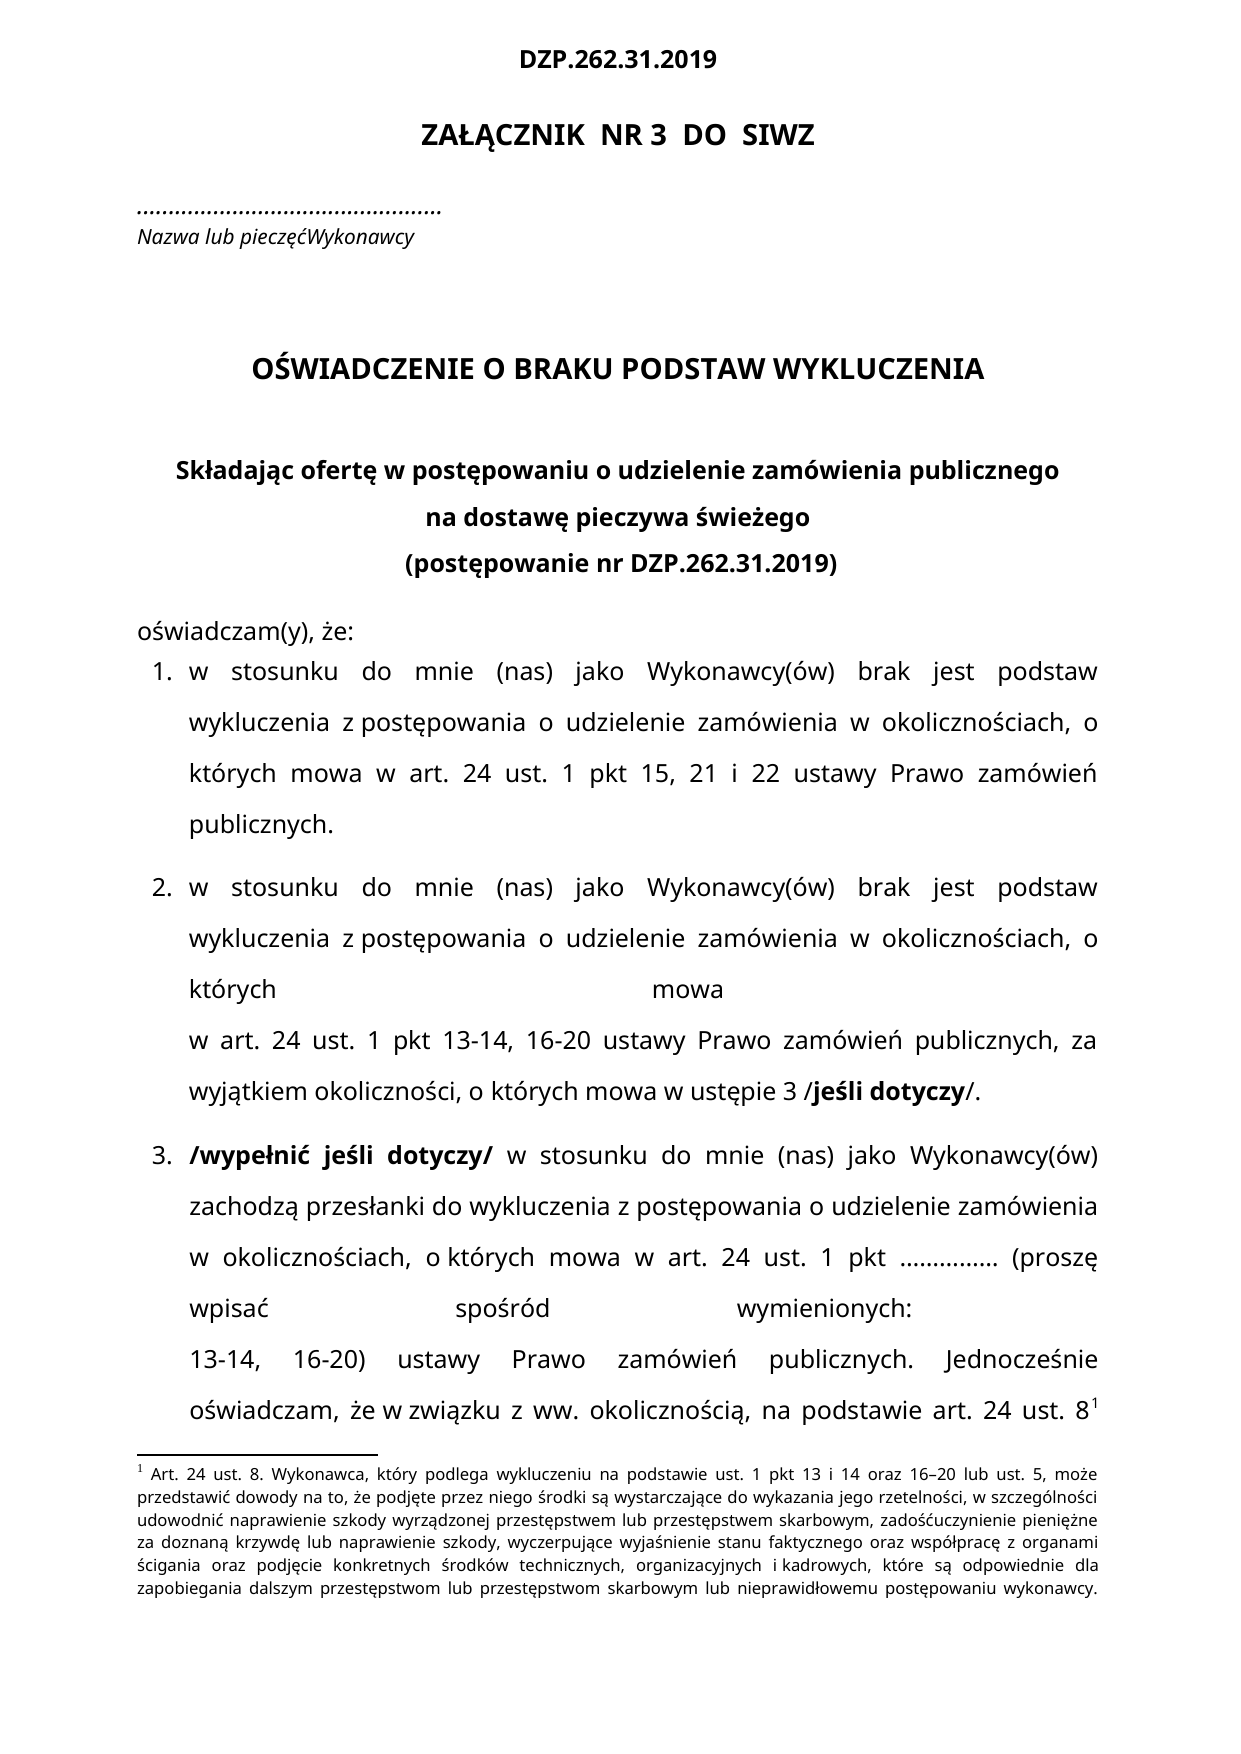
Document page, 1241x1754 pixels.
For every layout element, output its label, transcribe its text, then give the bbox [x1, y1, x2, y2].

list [152, 1137, 1099, 1427]
text Nazwa lub pieczęćWykonawcy [137, 222, 1099, 251]
text ................................................ [137, 188, 1099, 222]
list w stosunku do mnie (nas) jako Wykonawcy(ów) brak jest podstaw wykluczenia z postępowania o udzielenie zamówienia w okolicznościach, o których mowa w art. 24 ust. 1 pkt 13-14, 16-20 ustawy Prawo zamówień publicznych, za wyjątkiem okoliczności, o których mowa w ustępie 3 /jeśli dotyczy/. [152, 870, 1099, 1108]
text oświadczam(y), że: [137, 614, 1099, 648]
text ZAŁĄCZNIK NR 3 DO SIWZ [137, 114, 1099, 154]
list w stosunku do mnie (nas) jako Wykonawcy(ów) brak jest podstaw wykluczenia z postępowania o udzielenie zamówienia w okolicznościach, o których mowa w art. 24 ust. 1 pkt 15, 21 i 22 ustawy Prawo zamówień publicznych. [152, 653, 1099, 840]
text (postępowanie nr DZP.262.31.2019) [137, 546, 1099, 580]
text Składając ofertę w postępowaniu o udzielenie zamówienia publicznego [137, 453, 1099, 487]
text OŚWIADCZENIE O BRAKU PODSTAW WYKLUCZENIA [137, 348, 1099, 388]
text na dostawę pieczywa świeżego [137, 499, 1099, 533]
